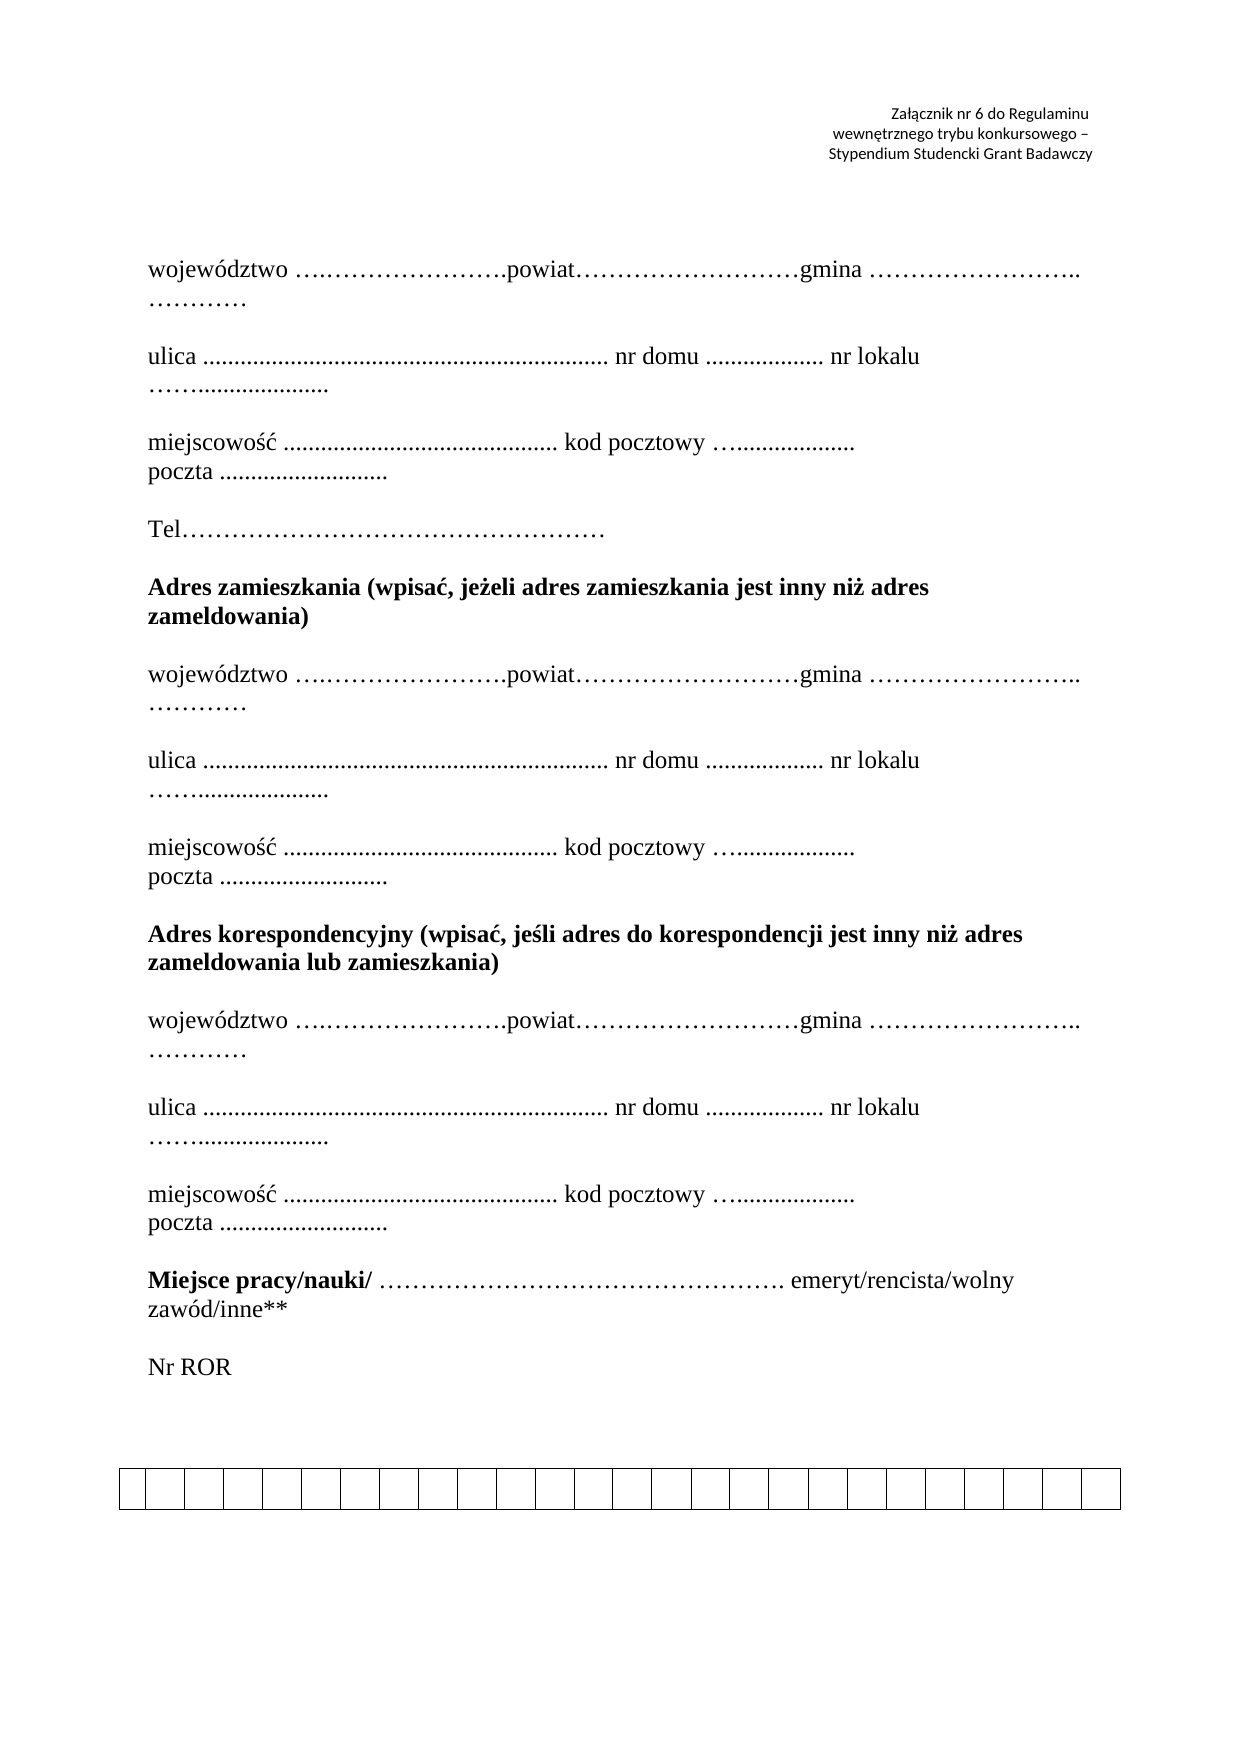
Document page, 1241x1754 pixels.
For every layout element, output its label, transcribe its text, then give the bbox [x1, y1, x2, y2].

table_header [146, 1469, 184, 1508]
table_header [887, 1469, 925, 1508]
text miejscowość ............................................ kod pocztowy …................... poczta ........................... [148, 1179, 1093, 1236]
table_header [341, 1469, 379, 1508]
text ulica ................................................................. nr domu ................... nr lokalu ……..................... [148, 341, 1093, 398]
text Adres korespondencyjny (wpisać, jeśli adres do korespondencji jest inny niż adres zameldowania lub zamieszkania) [148, 919, 1093, 976]
text miejscowość ............................................ kod pocztowy …................... poczta ........................... [148, 832, 1093, 889]
table_header [965, 1469, 1003, 1508]
text miejscowość ............................................ kod pocztowy …................... poczta ........................... [148, 427, 1093, 485]
text Nr ROR [148, 1352, 1093, 1381]
text ulica ................................................................. nr domu ................... nr lokalu ……..................... [148, 745, 1093, 803]
text Tel…………………………………………… [148, 514, 1093, 543]
table_header [652, 1469, 691, 1508]
text województwo ….………………….powiat………………………gmina ……………………..………… [148, 254, 1093, 312]
table_header [302, 1469, 340, 1508]
table_header [769, 1469, 808, 1508]
table_header [185, 1469, 223, 1508]
table_header [575, 1469, 612, 1508]
table_header [263, 1469, 301, 1508]
table_header [380, 1469, 418, 1508]
text Adres zamieszkania (wpisać, jeżeli adres zamieszkania jest inny niż adres zameldowania) [148, 572, 1093, 629]
table_header [809, 1469, 847, 1508]
table_header [848, 1469, 886, 1508]
text województwo ….………………….powiat………………………gmina ……………………..………… [148, 1005, 1093, 1063]
table_header [224, 1469, 262, 1508]
table_header [926, 1469, 964, 1508]
table_header [419, 1469, 457, 1508]
text województwo ….………………….powiat………………………gmina ……………………..………… [148, 659, 1093, 716]
table_header [1004, 1469, 1042, 1508]
table_header [692, 1469, 729, 1508]
table_header [497, 1469, 535, 1508]
text ulica ................................................................. nr domu ................... nr lokalu ……..................... [148, 1092, 1093, 1149]
table_header [120, 1469, 145, 1508]
table_header [613, 1469, 651, 1508]
table_header [1043, 1469, 1081, 1508]
table_header [536, 1469, 574, 1508]
table_header [458, 1469, 496, 1508]
text Miejsce pracy/nauki/ …………………………………………. emeryt/rencista/wolny zawód/inne** [148, 1265, 1093, 1323]
table_header [730, 1469, 768, 1508]
table_header [1082, 1469, 1120, 1508]
